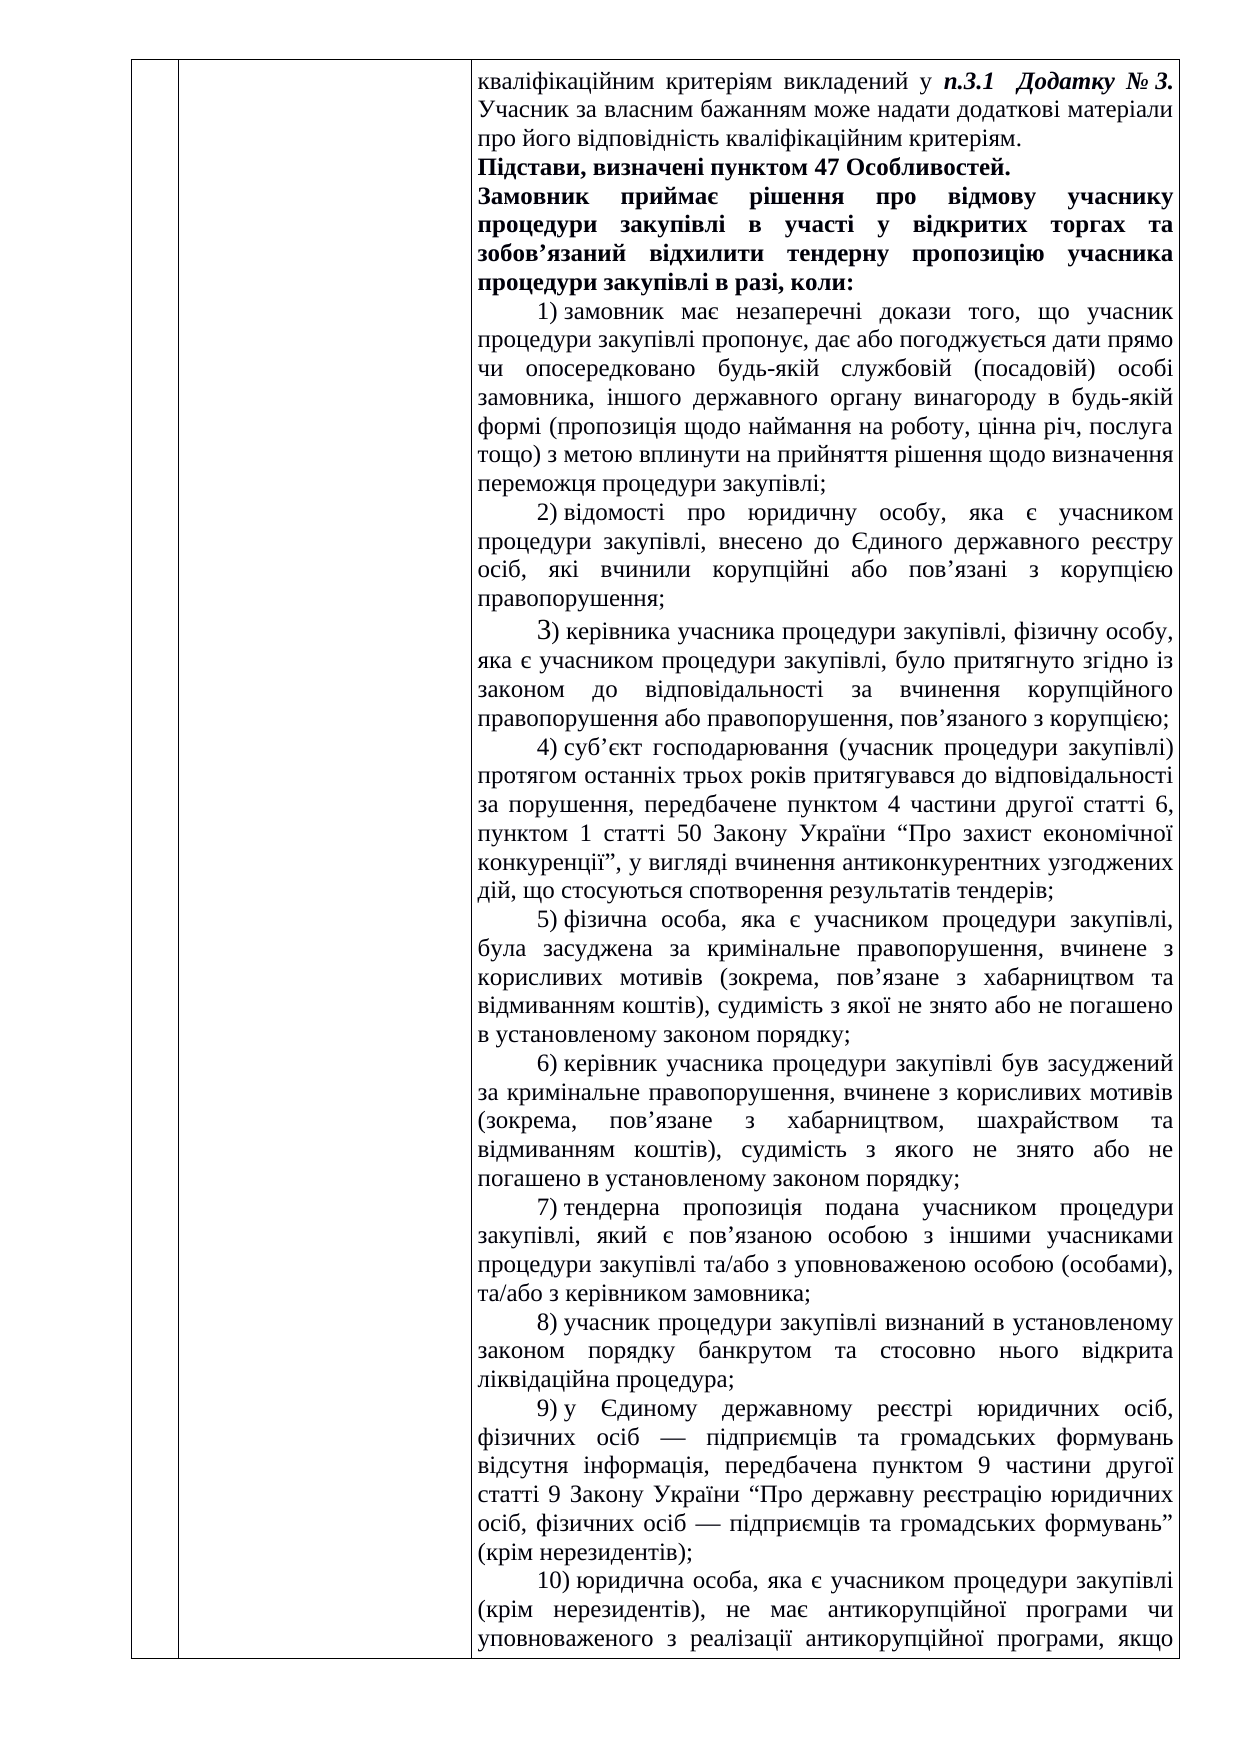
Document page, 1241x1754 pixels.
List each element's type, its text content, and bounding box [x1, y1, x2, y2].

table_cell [472, 60, 1179, 1658]
table_cell 5 [132, 60, 178, 1658]
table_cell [179, 60, 471, 1658]
